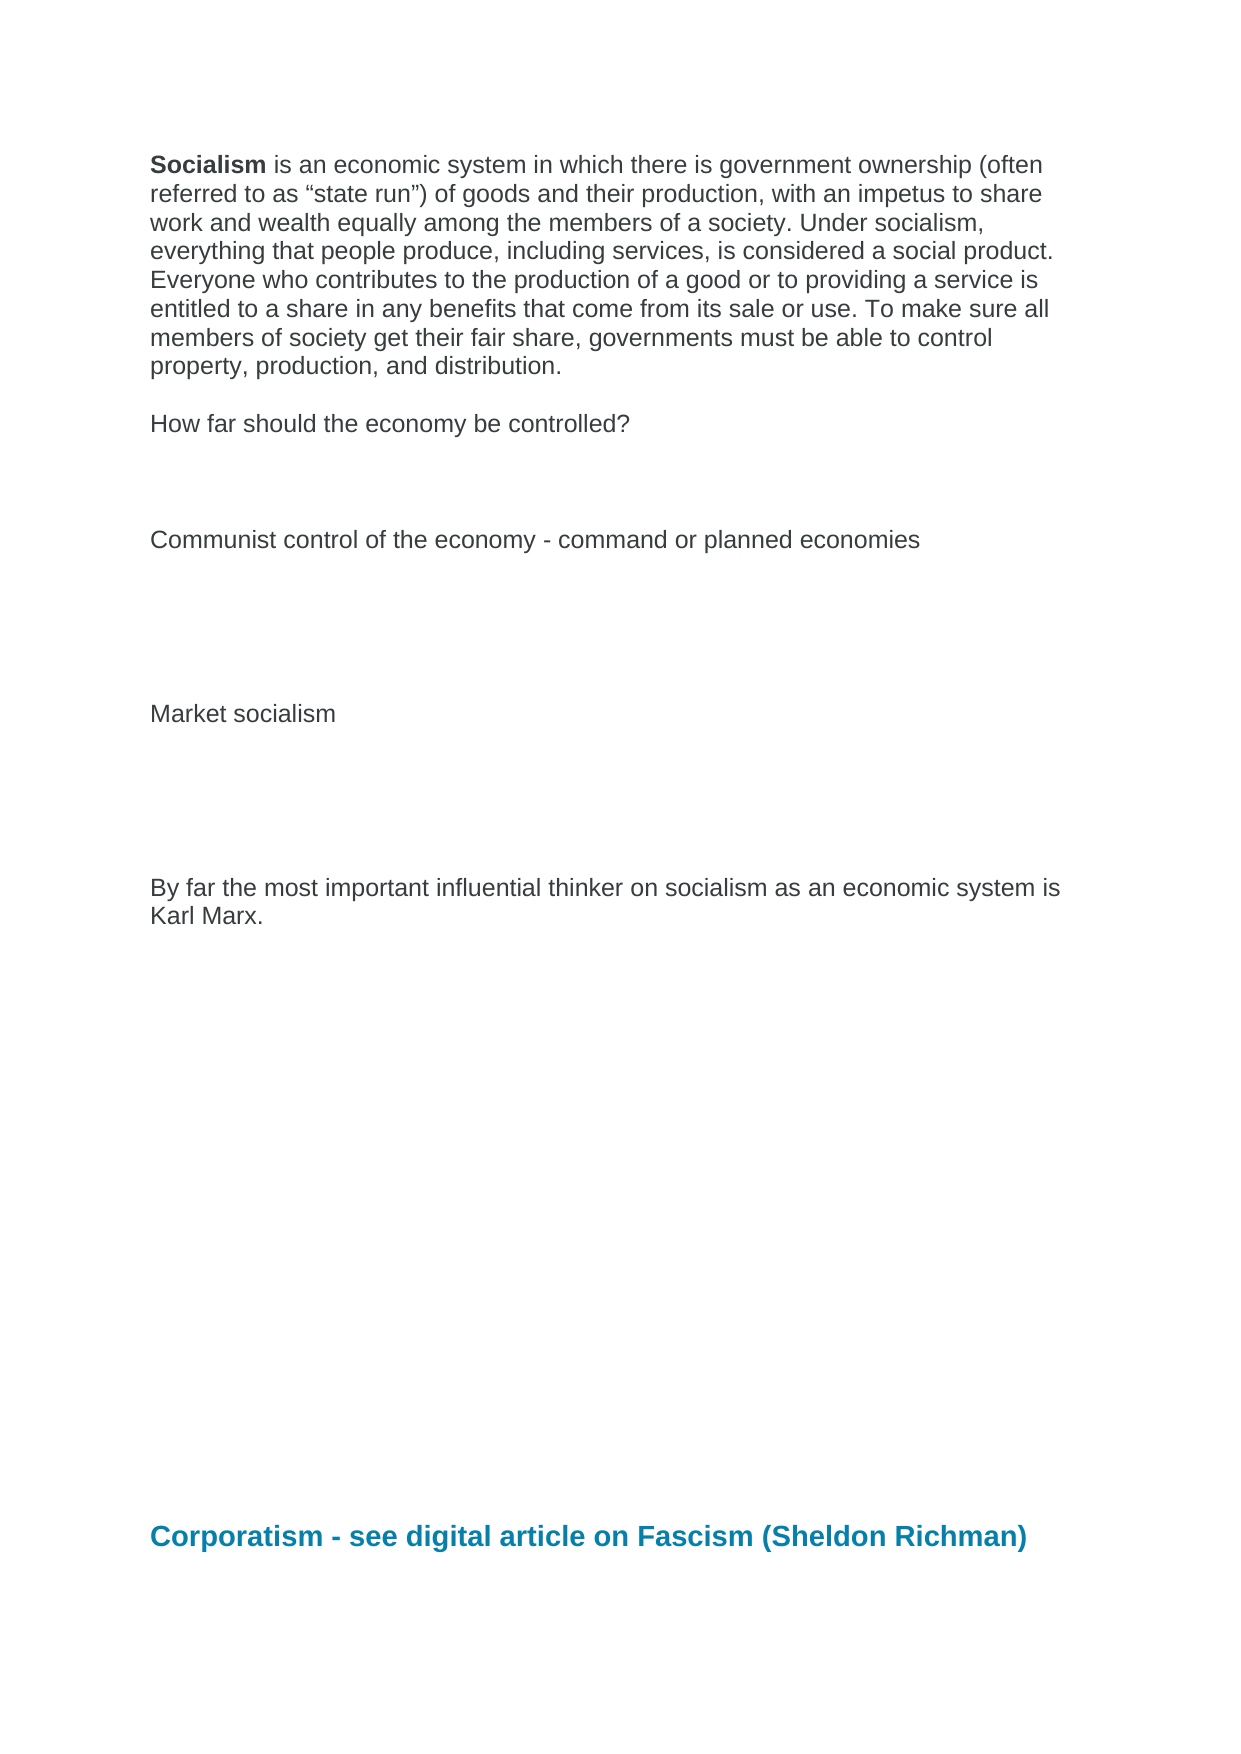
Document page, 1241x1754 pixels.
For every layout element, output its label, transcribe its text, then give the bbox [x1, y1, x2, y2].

text By far the most important influential thinker on socialism as an economic system is Karl Marx. [150, 872, 1090, 930]
text How far should the economy be controlled? [150, 409, 1090, 438]
text Market socialism [150, 699, 1090, 727]
text Corporatism - see digital article on Fascism (Sheldon Richman) [150, 1516, 1090, 1553]
text Communist control of the economy - command or planned economies [150, 525, 1090, 554]
text Socialism is an economic system in which there is government ownership (often referred to as “state run”) of goods and their production, with an impetus to share work and wealth equally among the members of a society. Under socialism, everything that people produce, including services, is considered a social product. Everyone who contributes to the production of a good or to providing a service is entitled to a share in any benefits that come from its sale or use. To make sure all members of society get their fair share, governments must be able to control property, production, and distribution. [150, 150, 1090, 380]
